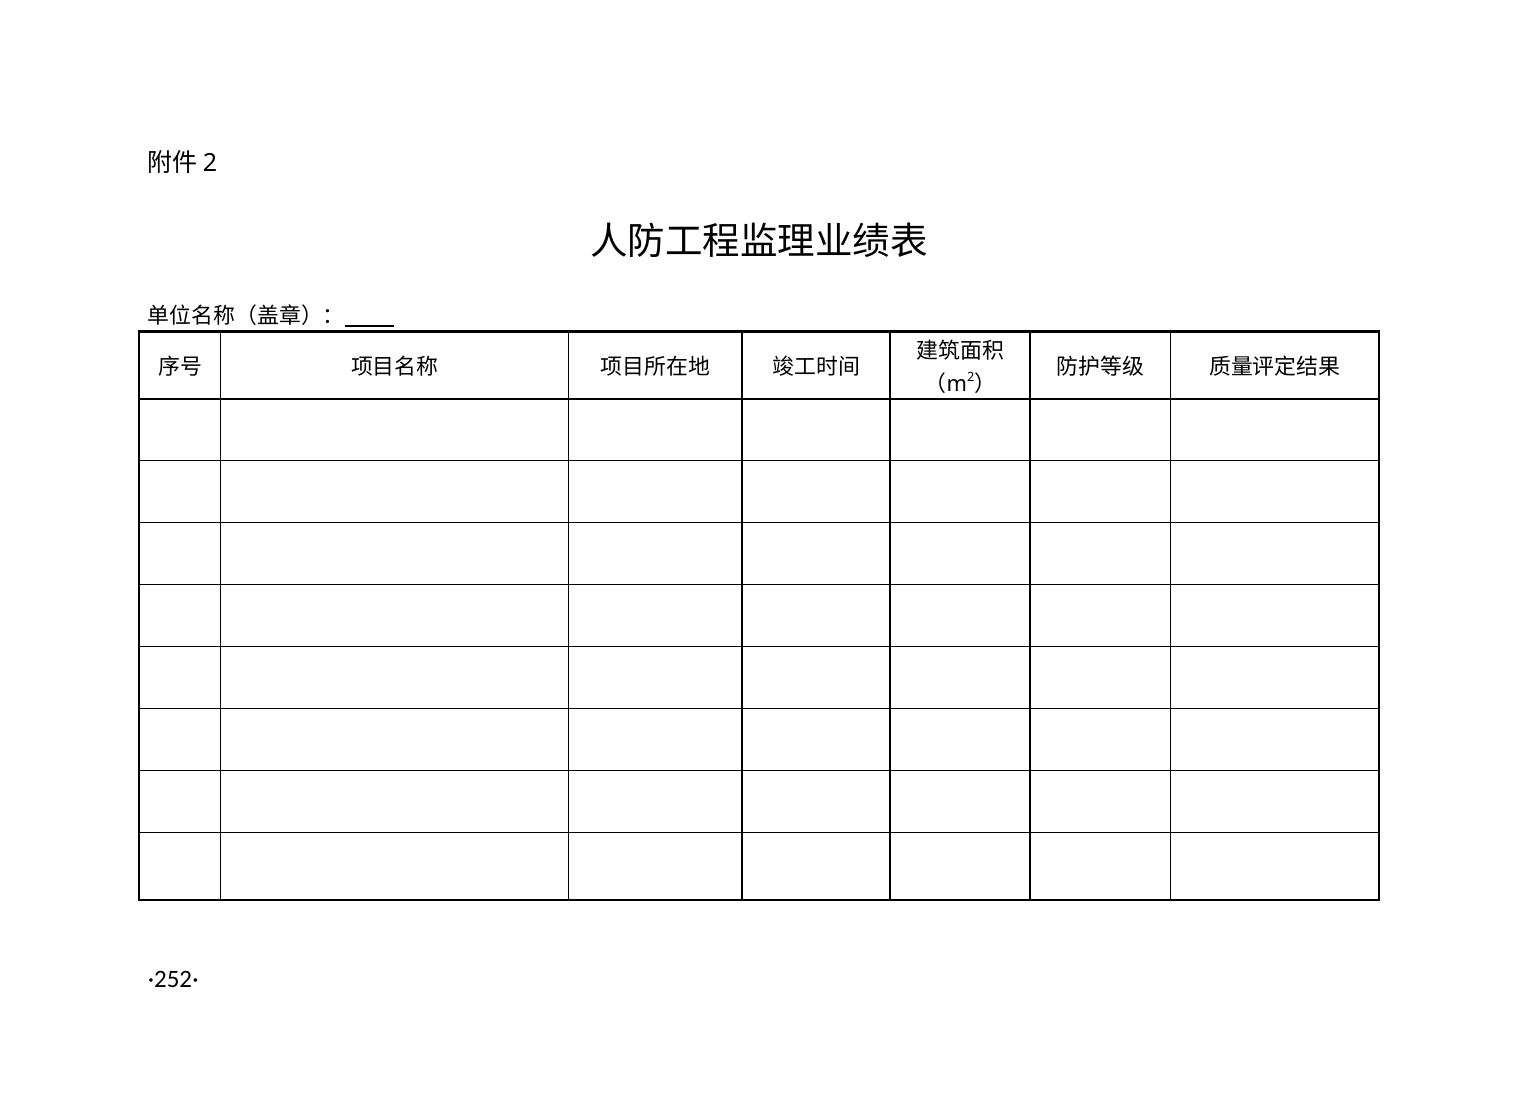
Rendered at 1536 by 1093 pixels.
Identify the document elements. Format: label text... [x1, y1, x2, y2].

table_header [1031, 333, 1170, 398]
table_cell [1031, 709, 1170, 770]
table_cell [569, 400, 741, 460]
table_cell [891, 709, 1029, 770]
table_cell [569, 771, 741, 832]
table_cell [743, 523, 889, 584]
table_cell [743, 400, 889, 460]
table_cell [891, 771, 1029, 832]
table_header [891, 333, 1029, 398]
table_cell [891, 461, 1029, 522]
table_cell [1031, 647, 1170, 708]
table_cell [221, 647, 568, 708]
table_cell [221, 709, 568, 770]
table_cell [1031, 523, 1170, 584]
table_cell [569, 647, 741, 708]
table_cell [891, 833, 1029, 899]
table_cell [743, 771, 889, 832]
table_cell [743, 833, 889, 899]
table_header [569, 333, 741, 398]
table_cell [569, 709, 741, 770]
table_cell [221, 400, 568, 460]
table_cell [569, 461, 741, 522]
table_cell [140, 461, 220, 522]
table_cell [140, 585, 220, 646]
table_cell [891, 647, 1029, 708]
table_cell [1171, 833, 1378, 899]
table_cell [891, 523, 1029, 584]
text 附件2 [148, 137, 1370, 179]
text 单位名称（盖章）： [148, 298, 1370, 330]
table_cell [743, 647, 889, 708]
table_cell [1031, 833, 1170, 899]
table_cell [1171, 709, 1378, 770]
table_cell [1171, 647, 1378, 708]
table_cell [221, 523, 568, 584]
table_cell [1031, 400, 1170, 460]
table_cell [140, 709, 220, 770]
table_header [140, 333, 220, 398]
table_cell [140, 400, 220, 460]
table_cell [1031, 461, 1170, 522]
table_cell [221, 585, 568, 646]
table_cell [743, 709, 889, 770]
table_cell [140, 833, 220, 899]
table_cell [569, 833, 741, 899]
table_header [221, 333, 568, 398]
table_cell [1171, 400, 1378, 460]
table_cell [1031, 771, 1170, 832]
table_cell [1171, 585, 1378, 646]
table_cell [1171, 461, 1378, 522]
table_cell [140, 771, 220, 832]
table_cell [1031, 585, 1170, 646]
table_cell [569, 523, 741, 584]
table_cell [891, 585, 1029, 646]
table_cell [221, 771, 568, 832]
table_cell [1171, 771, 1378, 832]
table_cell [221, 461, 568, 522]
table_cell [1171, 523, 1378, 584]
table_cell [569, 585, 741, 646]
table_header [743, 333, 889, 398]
text 人防工程监理业绩表 [148, 211, 1370, 265]
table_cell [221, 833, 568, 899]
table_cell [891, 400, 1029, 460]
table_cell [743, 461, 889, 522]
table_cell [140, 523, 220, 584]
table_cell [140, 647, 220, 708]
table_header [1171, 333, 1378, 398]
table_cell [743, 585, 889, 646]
